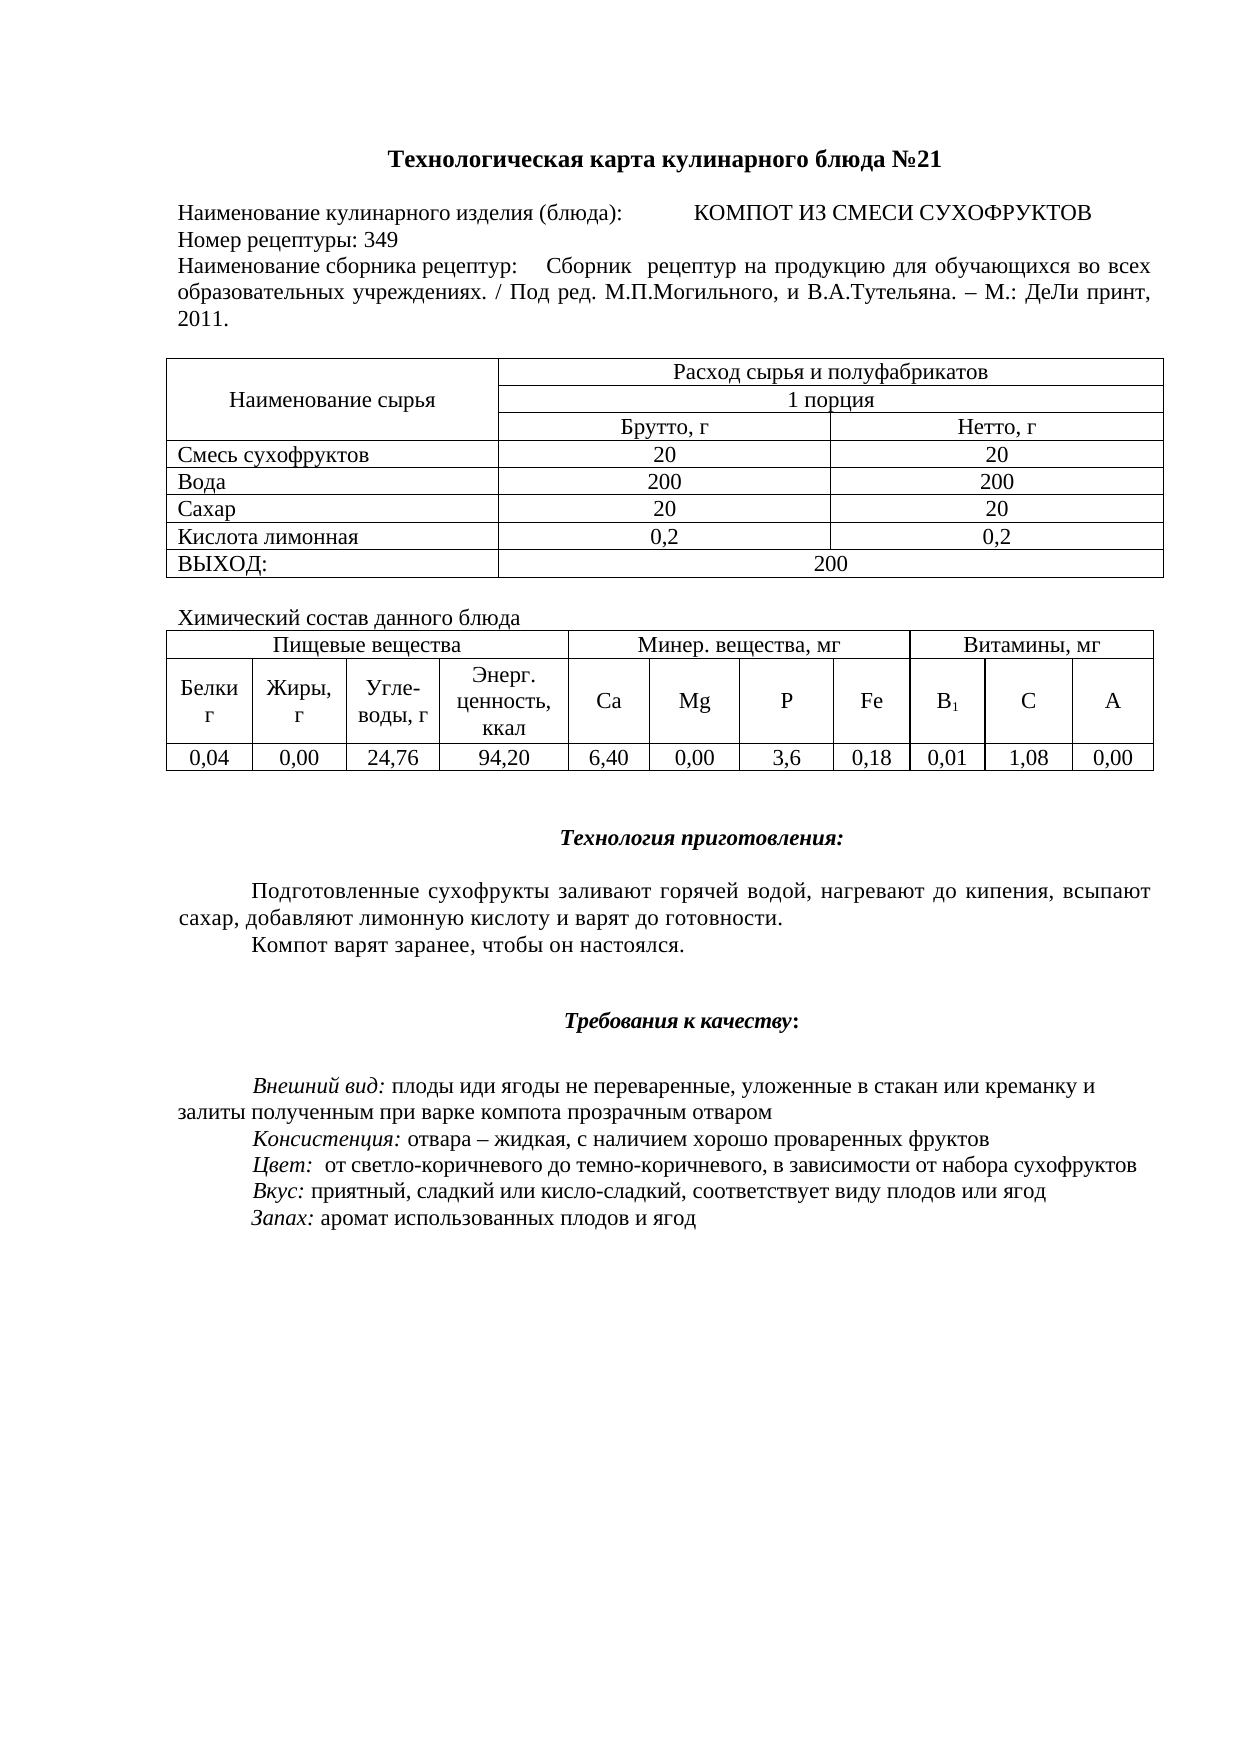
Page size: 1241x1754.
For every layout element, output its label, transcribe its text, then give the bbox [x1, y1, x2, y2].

table_cell С [986, 659, 1072, 743]
table_header Витамины, мг [911, 631, 1153, 658]
table_cell 0,2 [831, 523, 1163, 549]
table_cell Угле-воды, г [347, 659, 439, 743]
table_cell 200 [499, 550, 1163, 577]
table_cell Смесь сухофруктов [167, 441, 498, 467]
table_cell 3,6 [740, 744, 833, 770]
text Наименование кулинарного изделия (блюда): КОМПОТ ИЗ СМЕСИ СУХОФРУКТОВ [177, 199, 1152, 226]
text Номер рецептуры: 349 [177, 226, 1152, 252]
table_cell ВЫХОД: [167, 550, 498, 577]
text Внешний вид: плоды иди ягоды не переваренные, уложенные в стакан или креманку и залиты полученным при варке компота прозрачным отваром [177, 1072, 1152, 1125]
table_header Расход сырья и полуфабрикатов [499, 359, 1163, 385]
table_header Минер. вещества, мг [569, 631, 909, 658]
table_cell 0,01 [911, 744, 984, 770]
text Требования к качеству: [211, 1007, 1152, 1034]
table_cell Нетто, г [831, 413, 1163, 439]
table_cell Mg [650, 659, 739, 743]
table_cell Кислота лимонная [167, 523, 498, 549]
text Наименование сборника рецептур: Сборник рецептур на продукцию для обучающихся во всех образовательных учреждениях. / Под ред. М.П.Могильного, и В.А.Тутельяна. – М.: ДеЛи принт, 2011. [177, 252, 1152, 331]
text Подготовленные сухофрукты заливают горячей водой, нагревают до кипения, всыпают сахар, добавляют лимонную кислоту и варят до готовности. [179, 877, 1152, 930]
table_cell 0,2 [499, 523, 830, 549]
table_cell 1 порция [499, 386, 1163, 412]
table_cell 24,76 [347, 744, 439, 770]
table_cell Са [569, 659, 649, 743]
table_header Наименование сырья [167, 359, 498, 439]
text Компот варят заранее, чтобы он настоялся. [179, 931, 1152, 957]
table_cell Брутто, г [499, 413, 830, 439]
table_cell 20 [499, 441, 830, 467]
table_cell 20 [831, 441, 1163, 467]
text Вкус: приятный, сладкий или кисло-сладкий, соответствует виду плодов или ягод [177, 1177, 1152, 1204]
table_cell Вода [167, 468, 498, 494]
table_cell 0,00 [253, 744, 346, 770]
text Технологическая карта кулинарного блюда №21 [177, 144, 1152, 173]
table_cell Белки г [167, 659, 252, 743]
table_cell Энерг. ценность, ккал [440, 659, 568, 743]
table_cell Жиры,г [253, 659, 346, 743]
table_cell 0,18 [834, 744, 909, 770]
text Цвет: от светло-коричневого до темно-коричневого, в зависимости от набора сухофруктов [177, 1151, 1152, 1177]
table_cell 0,04 [167, 744, 252, 770]
text Технология приготовления: [177, 824, 1152, 850]
text Химический состав данного блюда [177, 604, 1152, 630]
table_cell 1,08 [986, 744, 1072, 770]
table_cell 200 [831, 468, 1163, 494]
table_cell Fe [834, 659, 909, 743]
table_cell 200 [499, 468, 830, 494]
table_cell 0,00 [1073, 744, 1153, 770]
table_cell 6,40 [569, 744, 649, 770]
table_cell А [1073, 659, 1153, 743]
table_cell В1 [911, 659, 984, 743]
table_cell Сахар [167, 495, 498, 522]
table_cell 0,00 [650, 744, 739, 770]
table_cell 94,20 [440, 744, 568, 770]
table_cell Р [740, 659, 833, 743]
table_header Пищевые вещества [167, 631, 568, 658]
table_cell 20 [831, 495, 1163, 522]
text Консистенция: отвара – жидкая, с наличием хорошо проваренных фруктов [177, 1125, 1152, 1151]
table_cell 20 [499, 495, 830, 522]
text Запах: аромат использованных плодов и ягод [179, 1204, 1152, 1230]
